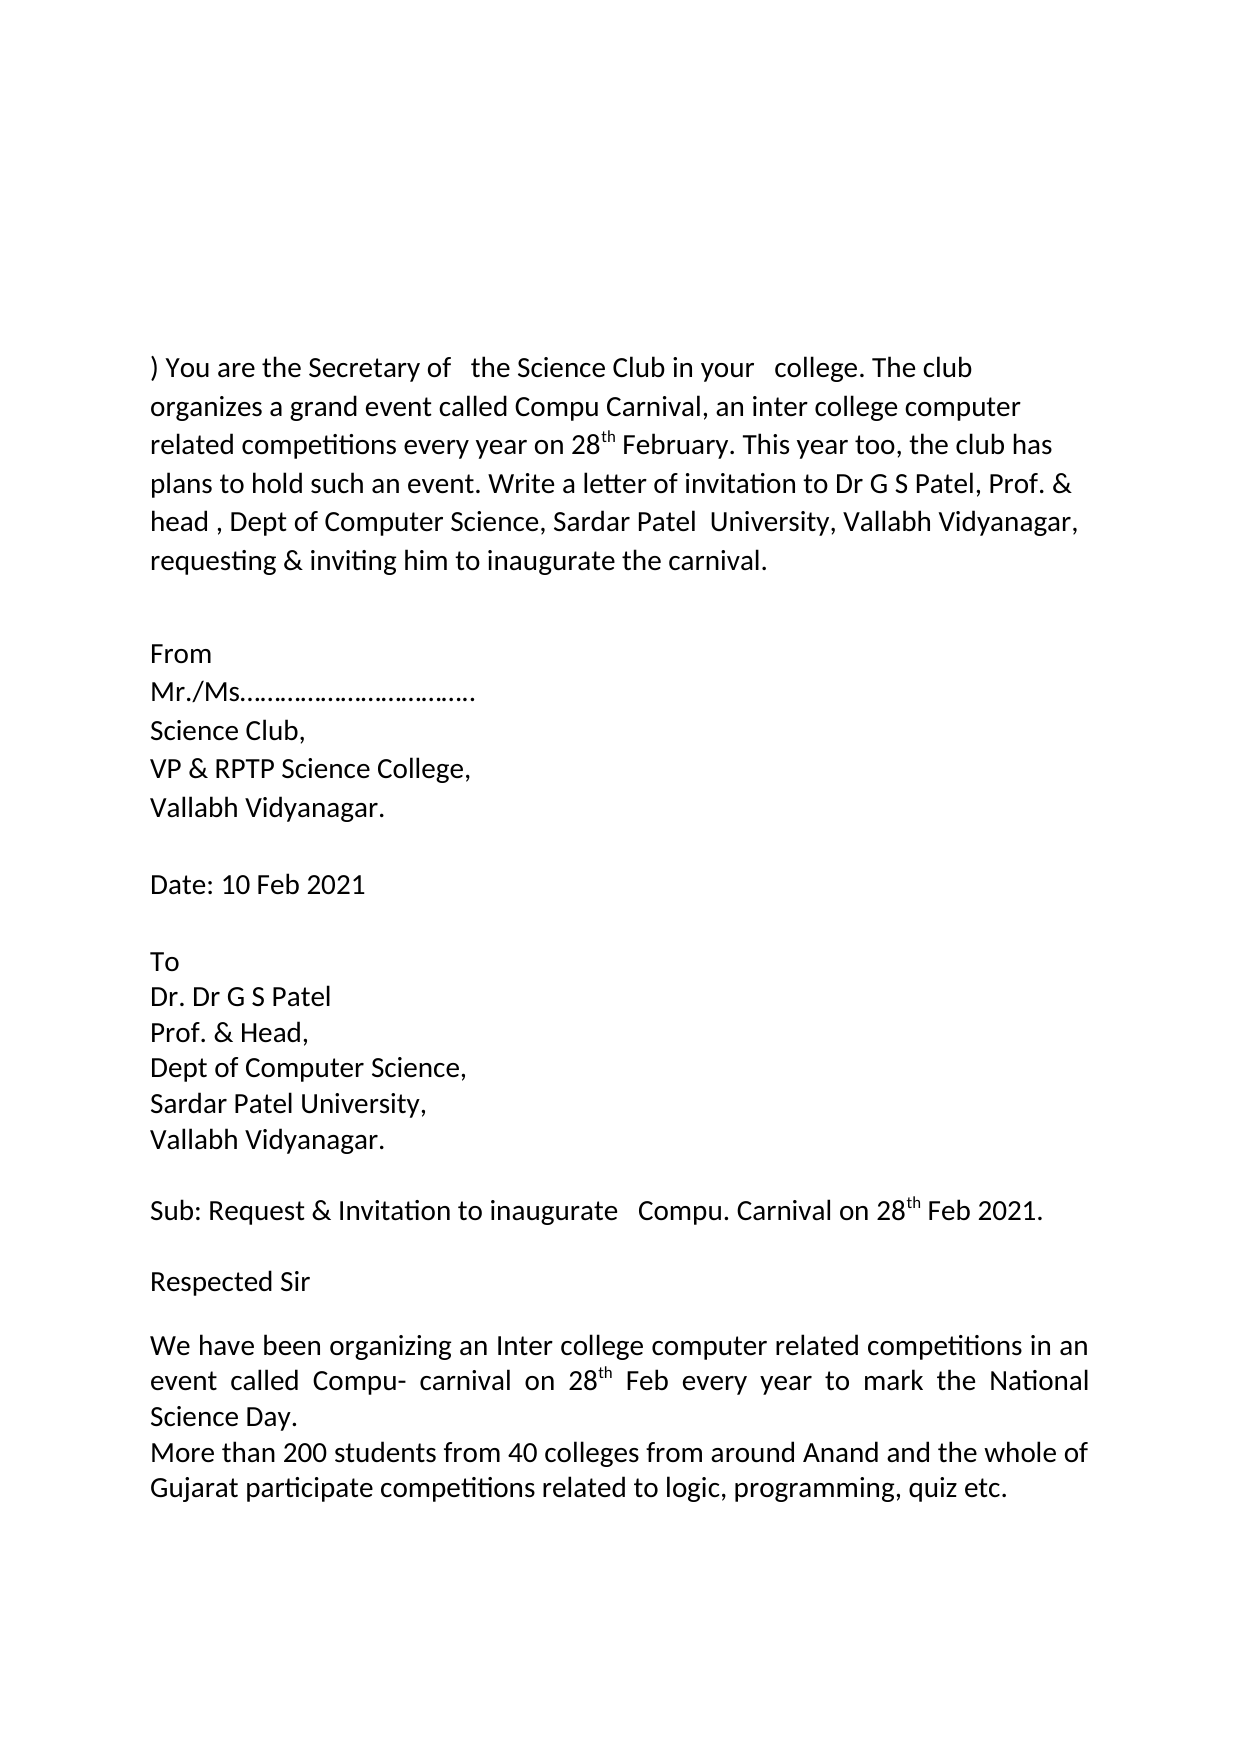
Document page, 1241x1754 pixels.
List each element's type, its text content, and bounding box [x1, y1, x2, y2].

text VP & RPTP Science College, [150, 750, 1090, 786]
text More than 200 students from 40 colleges from around Anand and the whole of Gujarat participate competitions related to logic, programming, quiz etc. [150, 1434, 1090, 1505]
text From [150, 635, 1090, 671]
text We have been organizing an Inter college computer related competitions in an event called Compu- carnival on 28th Feb every year to mark the National Science Day. [150, 1327, 1090, 1434]
text Science Club, [150, 712, 1090, 748]
text Vallabh Vidyanagar. [150, 1121, 1090, 1156]
text Respected Sir [150, 1263, 1090, 1299]
text Vallabh Vidyanagar. [150, 789, 1090, 824]
text Dr. Dr G S Patel [150, 978, 1090, 1014]
text Sub: Request & Invitation to inaugurate Compu. Carnival on 28th Feb 2021. [150, 1192, 1090, 1228]
text Mr./Ms…………………………….. [150, 673, 1090, 709]
text Prof. & Head, [150, 1014, 1090, 1049]
text ) You are the Secretary of the Science Club in your college. The club organizes a grand event called Compu Carnival, an inter college computer related competitions every year on 28th February. This year too, the club has plans to hold such an event. Write a letter of invitation to Dr G S Patel, Prof. & head , Dept of Computer Science, Sardar Patel University, Vallabh Vidyanagar, requesting & inviting him to inaugurate the carnival. [150, 349, 1090, 577]
text To [150, 943, 1090, 978]
text Sardar Patel University, [150, 1085, 1090, 1121]
text Date: 10 Feb 2021 [150, 866, 1090, 901]
text Dept of Computer Science, [150, 1049, 1090, 1085]
